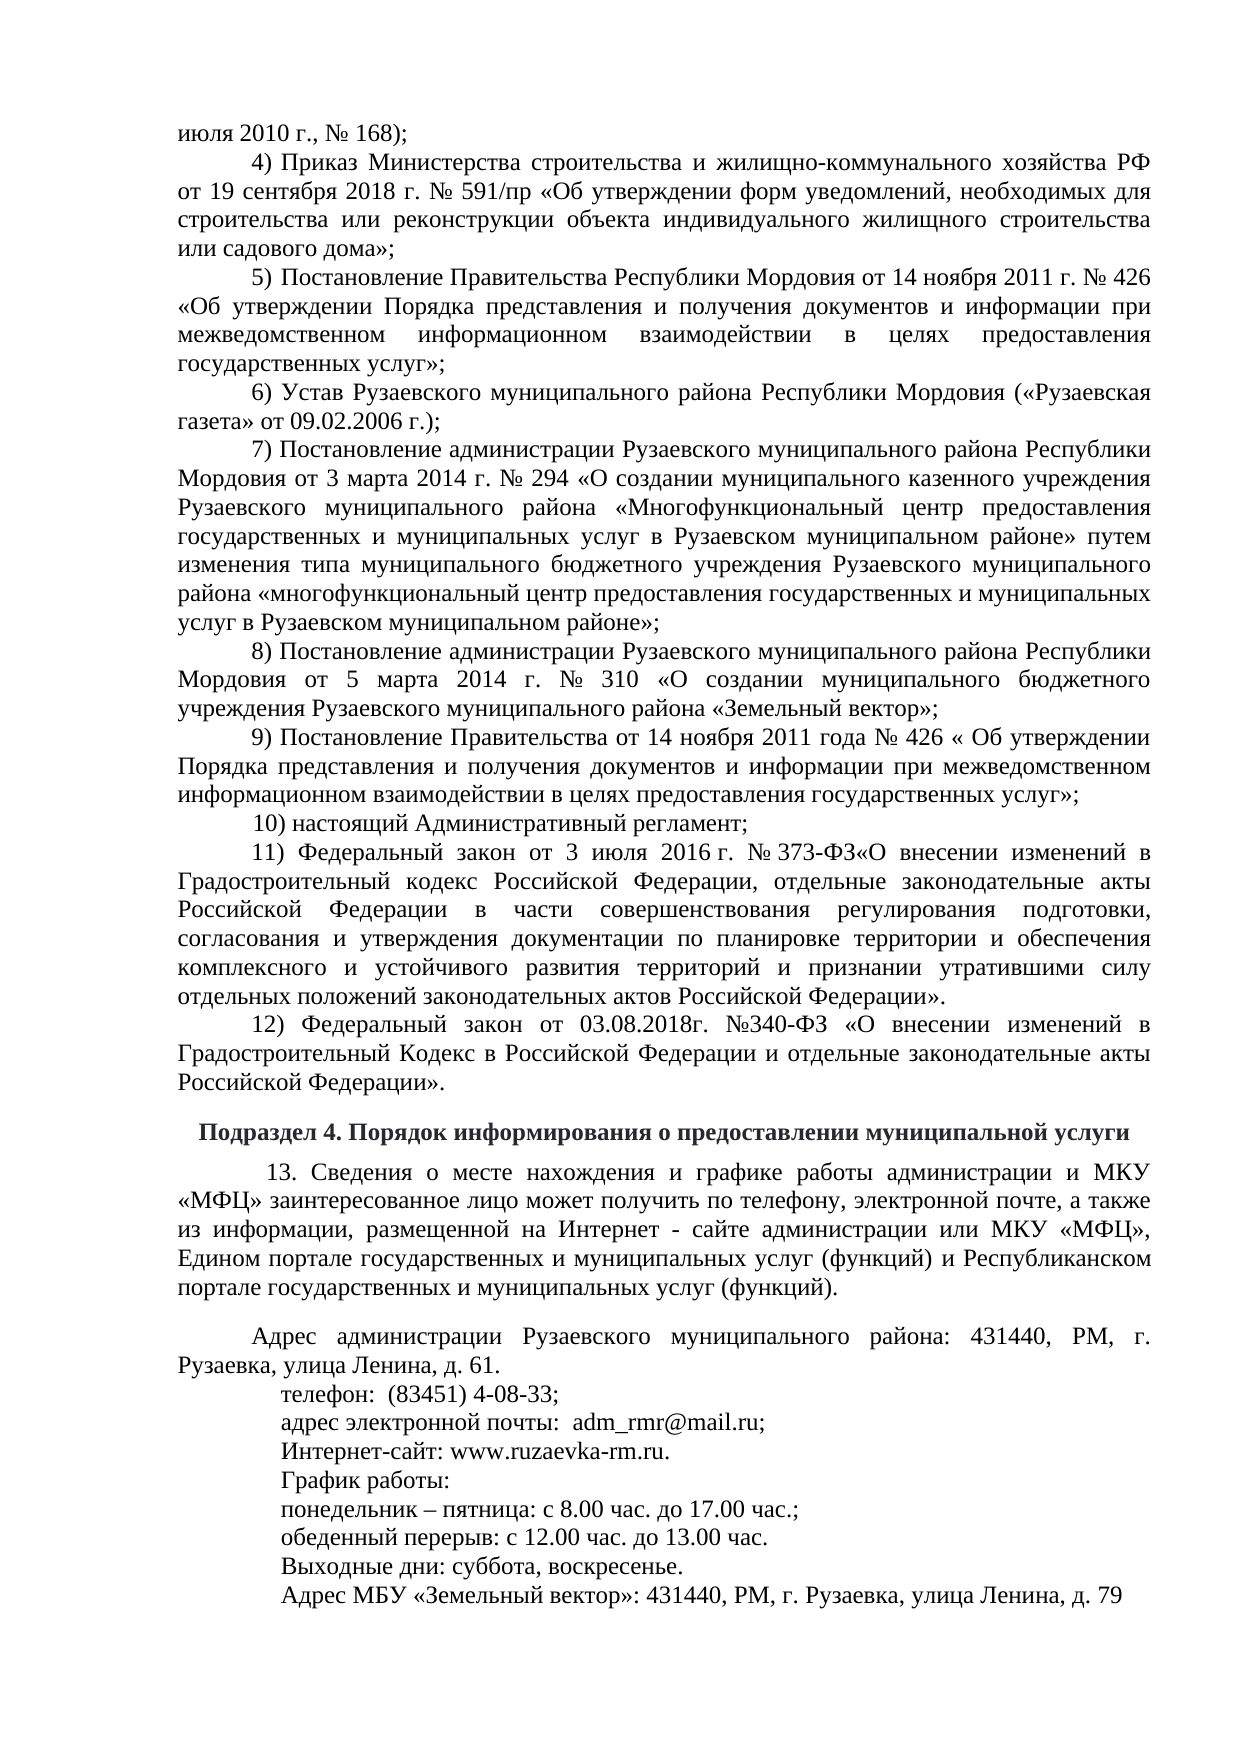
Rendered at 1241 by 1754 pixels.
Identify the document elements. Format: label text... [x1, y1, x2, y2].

text Выходные дни: суббота, воскресенье. [177, 1551, 1152, 1580]
text адрес электронной почты: adm_rmr@mail.ru; [177, 1407, 1152, 1436]
text Адрес МБУ «Земельный вектор»: 431440, РМ, г. Рузаевка, улица Ленина, д. 79 [177, 1580, 1152, 1609]
text 12) Федеральный закон от 03.08.2018г. №340-ФЗ «О внесении изменений в Градостроительный Кодекс в Российской Федерации и отдельные законодательные акты Российской Федерации». [177, 1009, 1152, 1096]
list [177, 118, 1152, 147]
list Постановление Правительства Республики Мордовия от 14 ноября . № 426 «Об утверждении Порядка представления и получения документов и информации при межведомственном информационном взаимодействии в целях предоставления государственных услуг»; [177, 262, 1152, 377]
text понедельник – пятница: с 8.00 час. до 17.00 час.; [177, 1494, 1152, 1522]
text телефон: (83451) 4-08-33; [177, 1379, 1152, 1407]
text График работы: [177, 1465, 1152, 1494]
text 10) настоящий Административный регламент; [177, 808, 1152, 837]
text Интернет-сайт: www.ruzaevka-rm.ru. [177, 1436, 1152, 1465]
subtitle 8) Постановление администрации Рузаевского муниципального района Республики Мордовия от 5 марта . № 310 «О создании муниципального бюджетного учреждения Рузаевского муниципального района «Земельный вектор»; [177, 636, 1152, 722]
text Подраздел 4. Порядок информирования о предоставлении муниципальной услуги [177, 1117, 1152, 1145]
subtitle 6) Устав Рузаевского муниципального района Республики Мордовия («Рузаевская газета» от 09.02.2006 г.); [177, 377, 1152, 434]
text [177, 1522, 1152, 1551]
subtitle 9) Постановление Правительства от 14 ноября 2011 года № 426 « Об утверждении Порядка представления и получения документов и информации при межведомственном информационном взаимодействии в целях предоставления государственных услуг»; [177, 722, 1152, 808]
text 11) Федеральный закон от 3 июля . № 373-ФЗ«О внесении изменений в Градостроительный кодекс Российской Федерации, отдельные законодательные акты Российской Федерации в части совершенствования регулирования подготовки, согласования и утверждения документации по планировке территории и обеспечения комплексного и устойчивого развития территорий и признании утратившими силу отдельных положений законодательных актов Российской Федерации». [177, 837, 1152, 1009]
list Приказ Министерства строительства и жилищно-коммунального хозяйства РФ от 19 сентября 2018 г. № 591/пр «Об утверждении форм уведомлений, необходимых для строительства или реконструкции объекта индивидуального жилищного строительства или садового дома»; [177, 147, 1152, 262]
text Адрес администрации Рузаевского муниципального района: 431440, РМ, г. Рузаевка, улица Ленина, д. 61. [177, 1321, 1152, 1379]
text 13. Сведения о месте нахождения и графике работы администрации и МКУ «МФЦ» заинтересованное лицо может получить по телефону, электронной почте, а также из информации, размещенной на Интернет - сайте администрации или МКУ «МФЦ», Едином портале государственных и муниципальных услуг (функций) и Республиканском портале государственных и муниципальных услуг (функций). [177, 1157, 1152, 1300]
subtitle 7) Постановление администрации Рузаевского муниципального района Республики Мордовия от 3 марта . № 294 «О создании муниципального казенного учреждения Рузаевского муниципального района «Многофункциональный центр предоставления государственных и муниципальных услуг в Рузаевском муниципальном районе» путем изменения типа муниципального бюджетного учреждения Рузаевского муниципального района «многофункциональный центр предоставления государственных и муниципальных услуг в Рузаевском муниципальном районе»; [177, 434, 1152, 636]
